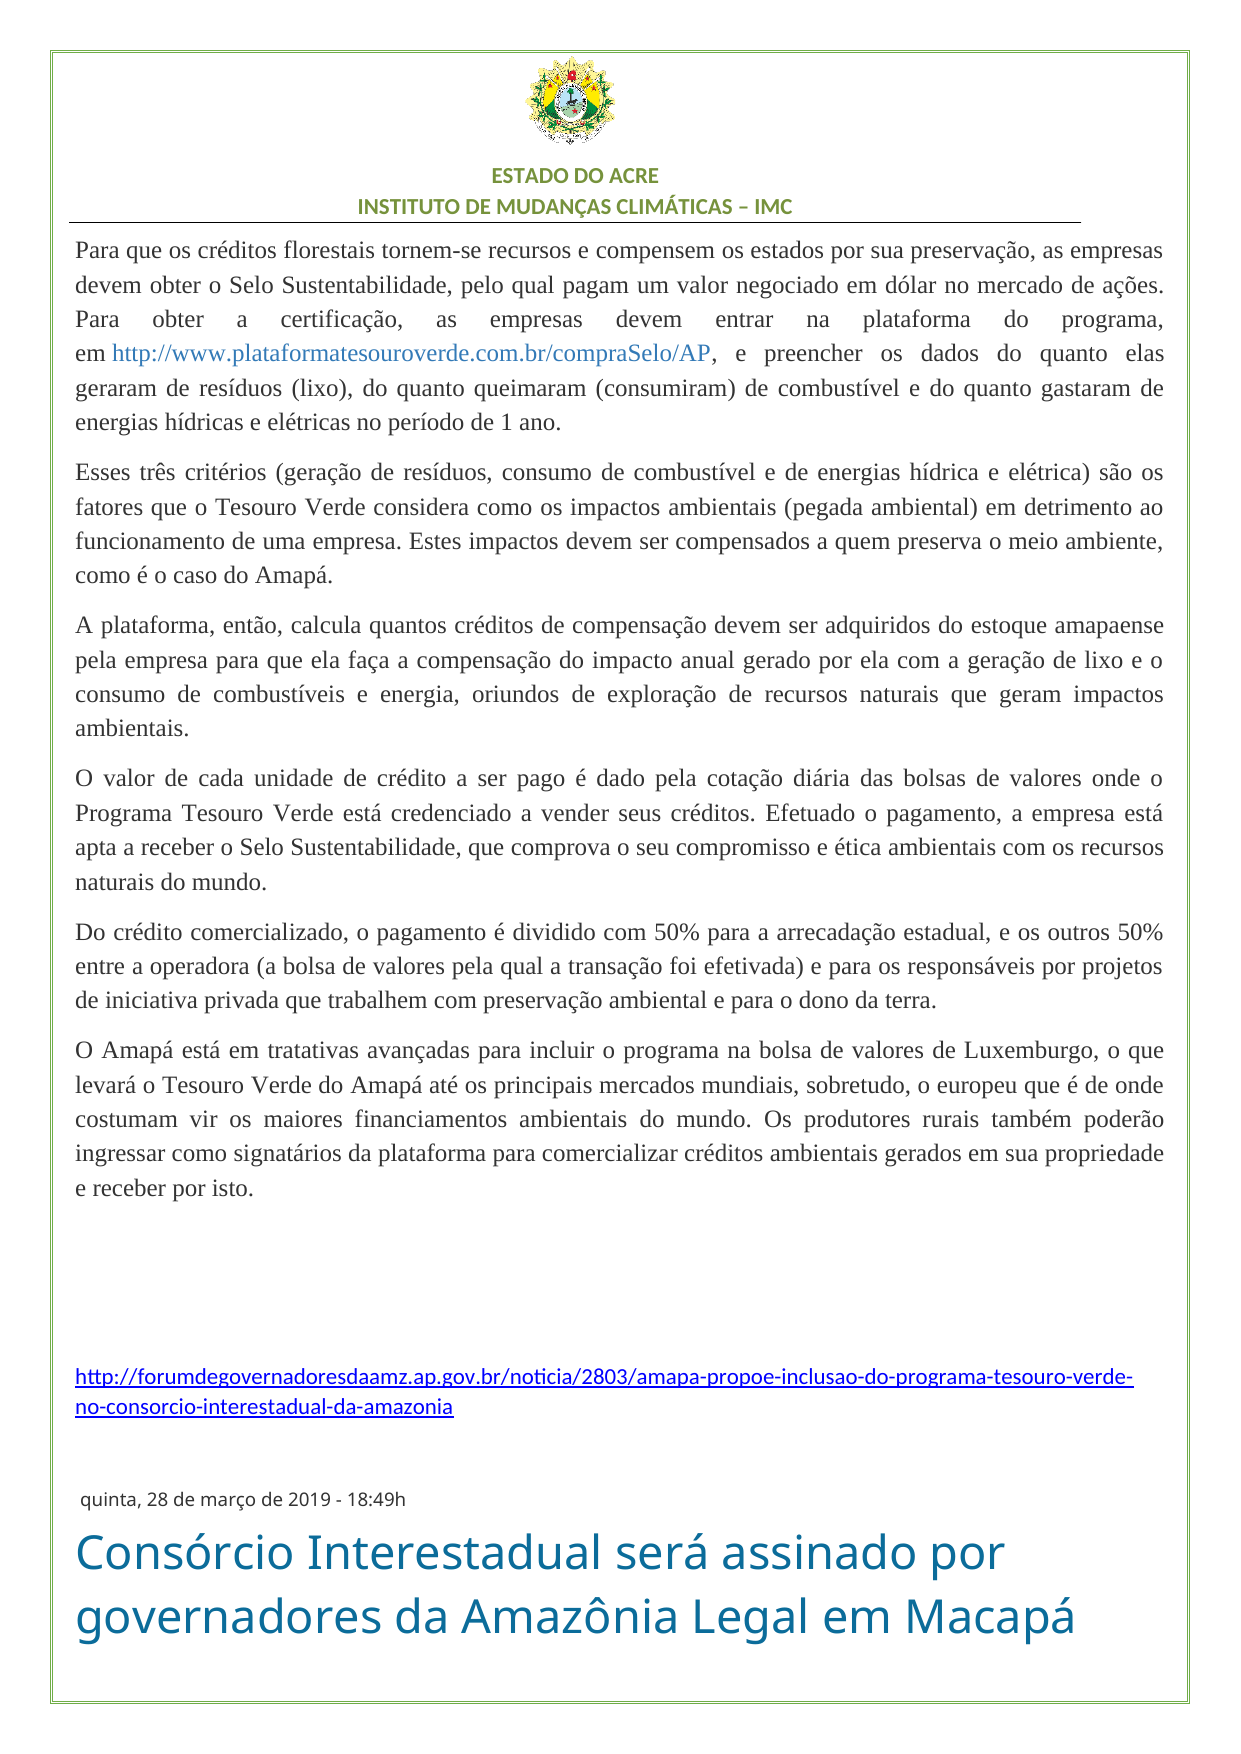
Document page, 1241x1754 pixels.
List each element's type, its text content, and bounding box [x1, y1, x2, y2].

text A plataforma, então, calcula quantos créditos de compensação devem ser adquiridos do estoque amapaense pela empresa para que ela faça a compensação do impacto anual gerado por ela com a geração de lixo e o consumo de combustíveis e energia, oriundos de exploração de recursos naturais que geram impactos ambientais. [75, 605, 1165, 742]
text http://forumdegovernadoresdaamz.ap.gov.br/noticia/2803/amapa-propoe-inclusao-do-programa-tesouro-verde-no-consorcio-interestadual-da-amazonia [75, 1362, 1165, 1420]
text quinta, 28 de março de 2019 - 18:49h [75, 1486, 1165, 1511]
text O valor de cada unidade de crédito a ser pago é dado pela cotação diária das bolsas de valores onde o Programa Tesouro Verde está credenciado a vender seus créditos. Efetuado o pagamento, a empresa está apta a receber o Selo Sustentabilidade, que comprova o seu compromisso e ética ambientais com os recursos naturais do mundo. [75, 758, 1165, 895]
picture [525, 56, 616, 145]
text Consórcio Interestadual será assinado por governadores da Amazônia Legal em Macapá [75, 1519, 1165, 1647]
text Para que os créditos florestais tornem-se recursos e compensem os estados por sua preservação, as empresas devem obter o Selo Sustentabilidade, pelo qual pagam um valor negociado em dólar no mercado de ações. Para obter a certificação, as empresas devem entrar na plataforma do programa, em http://www.plataformatesouroverde.com.br/compraSelo/AP, e preencher os dados do quanto elas geraram de resíduos (lixo), do quanto queimaram (consumiram) de combustível e do quanto gastaram de energias hídricas e elétricas no período de 1 ano. [75, 230, 1165, 436]
text Esses três critérios (geração de resíduos, consumo de combustível e de energias hídrica e elétrica) são os fatores que o Tesouro Verde considera como os impactos ambientais (pegada ambiental) em detrimento ao funcionamento de uma empresa. Estes impactos devem ser compensados a quem preserva o meio ambiente, como é o caso do Amapá. [75, 452, 1165, 589]
text Do crédito comercializado, o pagamento é dividido com 50% para a arrecadação estadual, e os outros 50% entre a operadora (a bolsa de valores pela qual a transação foi efetivada) e para os responsáveis por projetos de iniciativa privada que trabalhem com preservação ambiental e para o dono da terra. [75, 911, 1165, 1014]
text O Amapá está em tratativas avançadas para incluir o programa na bolsa de valores de Luxemburgo, o que levará o Tesouro Verde do Amapá até os principais mercados mundiais, sobretudo, o europeu que é de onde costumam vir os maiores financiamentos ambientais do mundo. Os produtores rurais também poderão ingressar como signatários da plataforma para comercializar créditos ambientais gerados em sua propriedade e receber por isto. [75, 1030, 1165, 1202]
